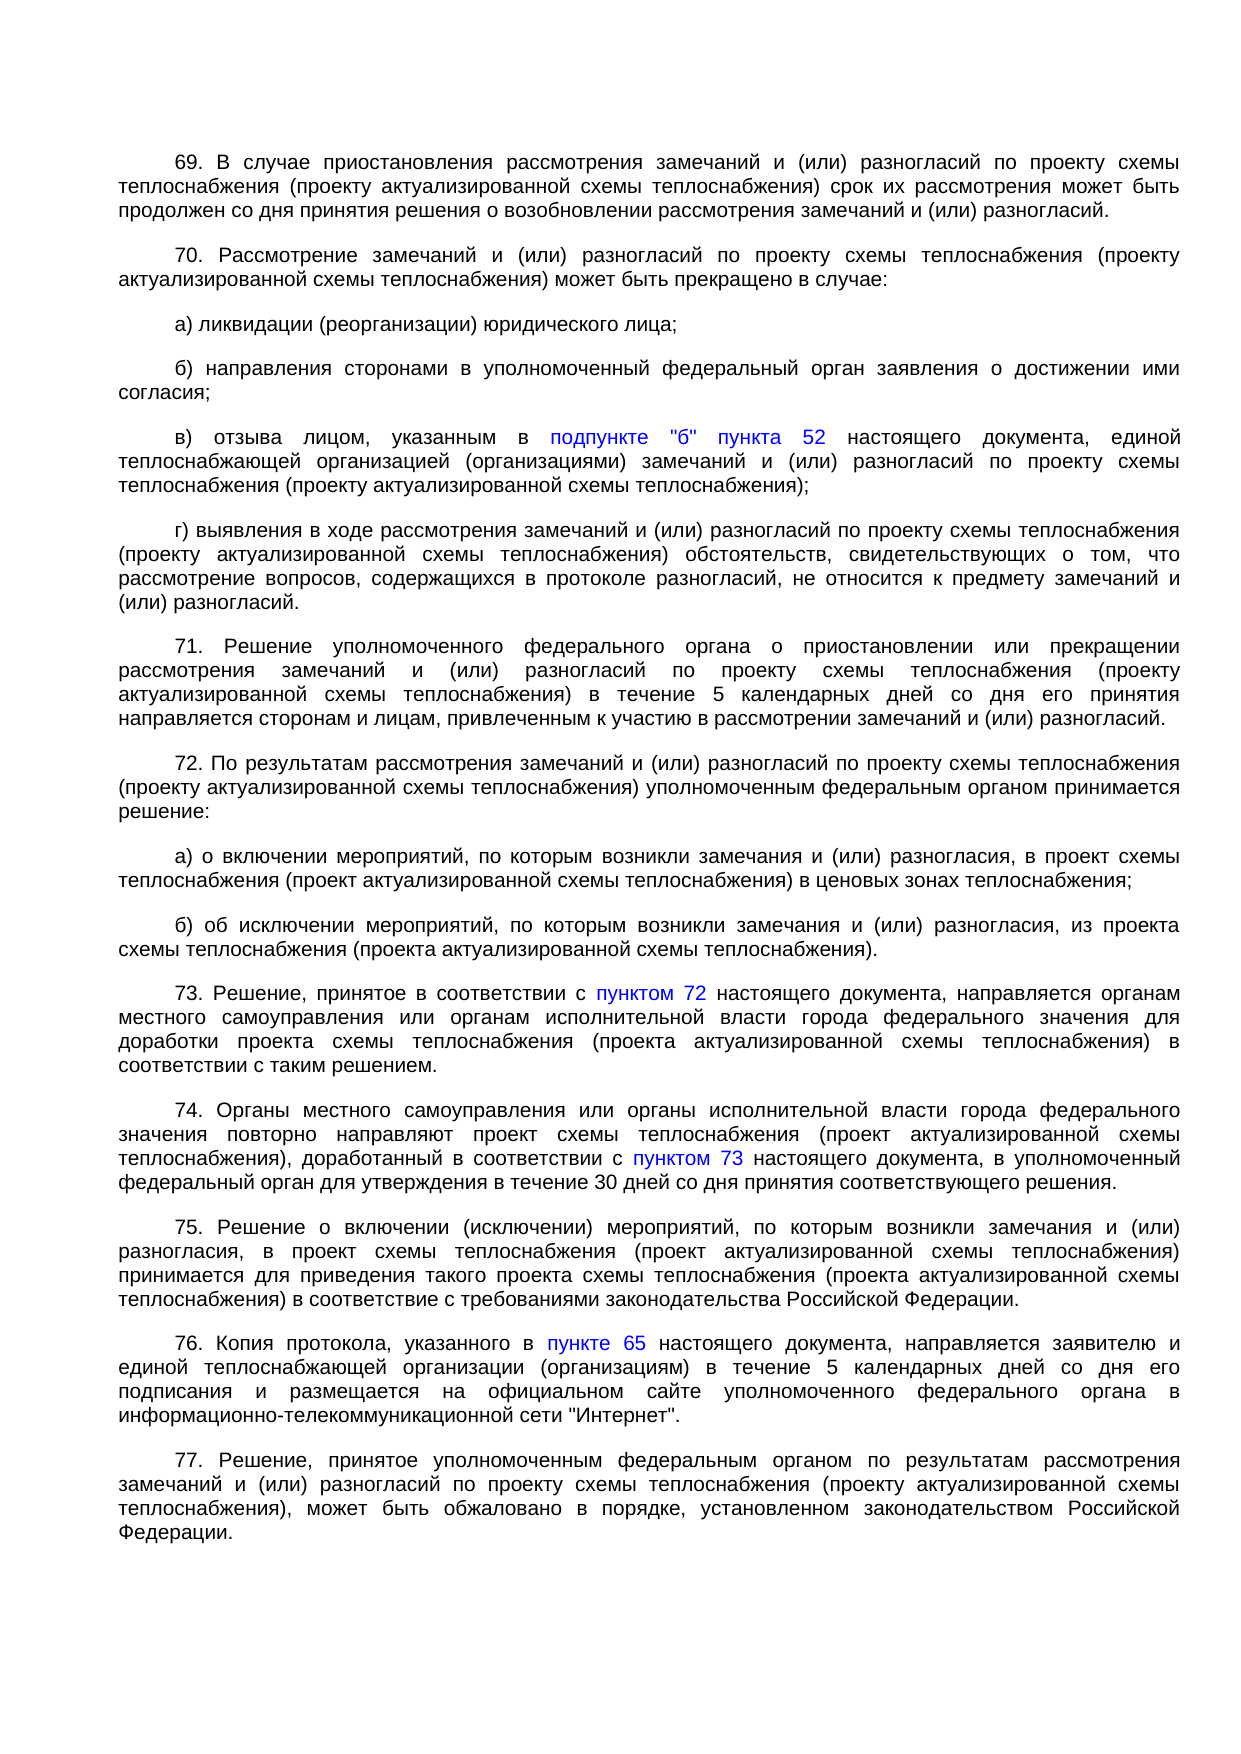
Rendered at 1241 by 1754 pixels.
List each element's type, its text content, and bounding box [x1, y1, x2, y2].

text 72. По результатам рассмотрения замечаний и (или) разногласий по проекту схемы теплоснабжения (проекту актуализированной схемы теплоснабжения) уполномоченным федеральным органом принимается решение: [118, 751, 1181, 823]
text а) о включении мероприятий, по которым возникли замечания и (или) разногласия, в проект схемы теплоснабжения (проект актуализированной схемы теплоснабжения) в ценовых зонах теплоснабжения; [118, 844, 1181, 892]
text а) ликвидации (реорганизации) юридического лица; [118, 311, 1181, 335]
text 75. Решение о включении (исключении) мероприятий, по которым возникли замечания и (или) разногласия, в проект схемы теплоснабжения (проект актуализированной схемы теплоснабжения) принимается для приведения такого проекта схемы теплоснабжения (проекта актуализированной схемы теплоснабжения) в соответствие с требованиями законодательства Российской Федерации. [118, 1214, 1181, 1310]
text 76. Копия протокола, указанного в пункте 65 настоящего документа, направляется заявителю и единой теплоснабжающей организации (организациям) в течение 5 календарных дней со дня его подписания и размещается на официальном сайте уполномоченного федерального органа в информационно-телекоммуникационной сети "Интернет". [118, 1331, 1181, 1427]
text 69. В случае приостановления рассмотрения замечаний и (или) разногласий по проекту схемы теплоснабжения (проекту актуализированной схемы теплоснабжения) срок их рассмотрения может быть продолжен со дня принятия решения о возобновлении рассмотрения замечаний и (или) разногласий. [118, 150, 1181, 222]
text б) об исключении мероприятий, по которым возникли замечания и (или) разногласия, из проекта схемы теплоснабжения (проекта актуализированной схемы теплоснабжения). [118, 912, 1181, 960]
text 71. Решение уполномоченного федерального органа о приостановлении или прекращении рассмотрения замечаний и (или) разногласий по проекту схемы теплоснабжения (проекту актуализированной схемы теплоснабжения) в течение 5 календарных дней со дня его принятия направляется сторонам и лицам, привлеченным к участию в рассмотрении замечаний и (или) разногласий. [118, 634, 1181, 730]
text г) выявления в ходе рассмотрения замечаний и (или) разногласий по проекту схемы теплоснабжения (проекту актуализированной схемы теплоснабжения) обстоятельств, свидетельствующих о том, что рассмотрение вопросов, содержащихся в протоколе разногласий, не относится к предмету замечаний и (или) разногласий. [118, 518, 1181, 613]
text б) направления сторонами в уполномоченный федеральный орган заявления о достижении ими согласия; [118, 356, 1181, 404]
text 77. Решение, принятое уполномоченным федеральным органом по результатам рассмотрения замечаний и (или) разногласий по проекту схемы теплоснабжения (проекту актуализированной схемы теплоснабжения), может быть обжаловано в порядке, установленном законодательством Российской Федерации. [118, 1448, 1181, 1544]
text 73. Решение, принятое в соответствии с пунктом 72 настоящего документа, направляется органам местного самоуправления или органам исполнительной власти города федерального значения для доработки проекта схемы теплоснабжения (проекта актуализированной схемы теплоснабжения) в соответствии с таким решением. [118, 981, 1181, 1077]
text в) отзыва лицом, указанным в подпункте "б" пункта 52 настоящего документа, единой теплоснабжающей организацией (организациями) замечаний и (или) разногласий по проекту схемы теплоснабжения (проекту актуализированной схемы теплоснабжения); [118, 425, 1181, 497]
text 74. Органы местного самоуправления или органы исполнительной власти города федерального значения повторно направляют проект схемы теплоснабжения (проект актуализированной схемы теплоснабжения), доработанный в соответствии с пунктом 73 настоящего документа, в уполномоченный федеральный орган для утверждения в течение 30 дней со дня принятия соответствующего решения. [118, 1098, 1181, 1194]
text 70. Рассмотрение замечаний и (или) разногласий по проекту схемы теплоснабжения (проекту актуализированной схемы теплоснабжения) может быть прекращено в случае: [118, 243, 1181, 291]
